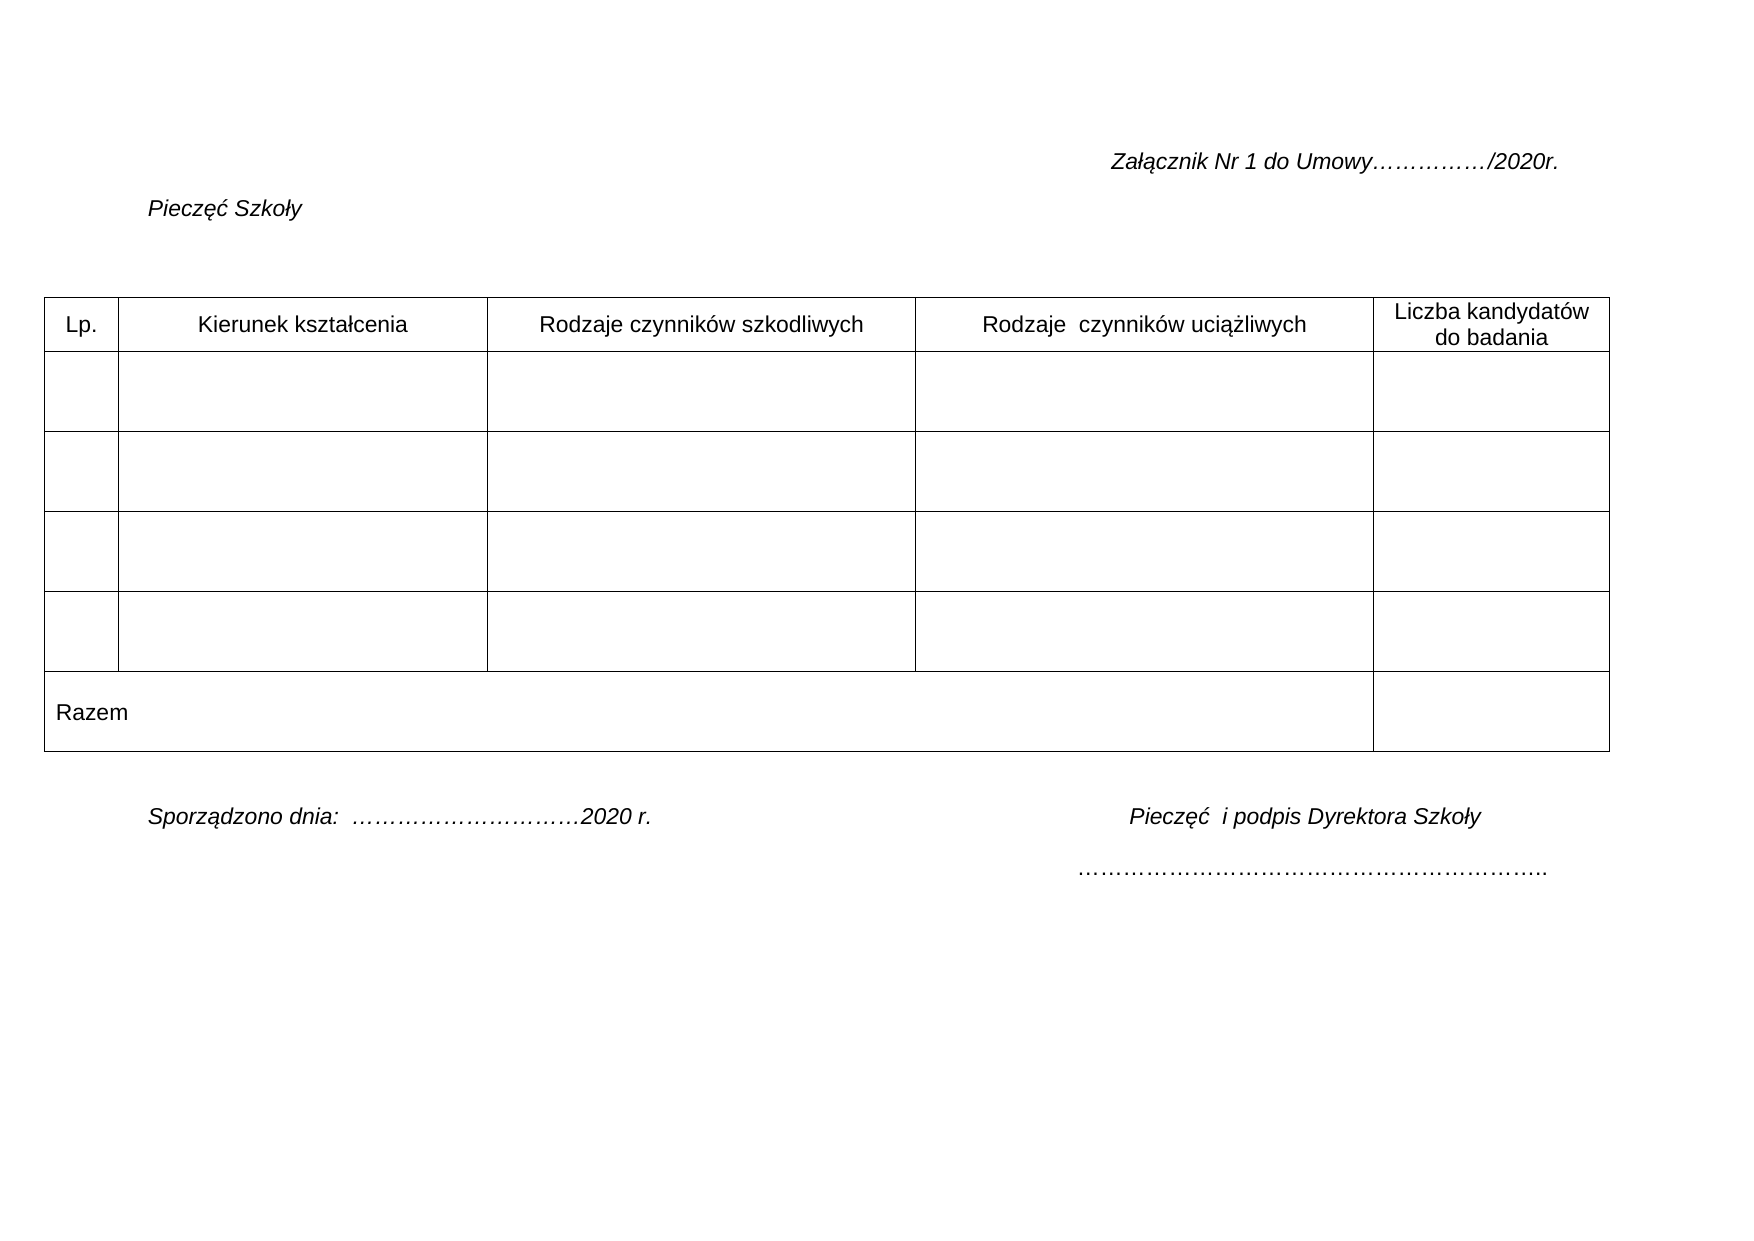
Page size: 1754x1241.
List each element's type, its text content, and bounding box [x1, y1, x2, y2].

table_cell [119, 432, 487, 511]
table_header Rodzaje czynników szkodliwych [488, 298, 915, 351]
table_cell [1374, 432, 1609, 511]
table_cell [1374, 592, 1609, 671]
table_cell [488, 432, 915, 511]
table_header Kierunek kształcenia [119, 298, 487, 351]
text …………………………………………………….. [148, 854, 1606, 881]
table_cell [488, 352, 915, 431]
table_cell [119, 352, 487, 431]
table_cell [45, 592, 118, 671]
text Sporządzono dnia: …………………………2020 r. Pieczęć i podpis Dyrektora Szkoły [148, 803, 1606, 830]
text Załącznik Nr 1 do Umowy……………/2020r. [148, 148, 1606, 174]
text Pieczęć Szkoły [148, 195, 1606, 221]
table_cell [488, 512, 915, 591]
table_cell [1374, 352, 1609, 431]
table_cell [1374, 672, 1609, 751]
table_cell [916, 352, 1373, 431]
table_cell [916, 432, 1373, 511]
table_cell [488, 592, 915, 671]
table_cell [916, 512, 1373, 591]
table_cell Razem [45, 672, 1373, 751]
table_cell [119, 592, 487, 671]
table_cell [45, 352, 118, 431]
table_cell [916, 592, 1373, 671]
table_cell [1374, 512, 1609, 591]
table_cell [45, 512, 118, 591]
table_cell [45, 432, 118, 511]
table_header Liczba kandydatów do badania [1374, 298, 1609, 351]
table_header Rodzaje czynników uciążliwych [916, 298, 1373, 351]
table_header Lp. [45, 298, 118, 351]
table_cell [119, 512, 487, 591]
